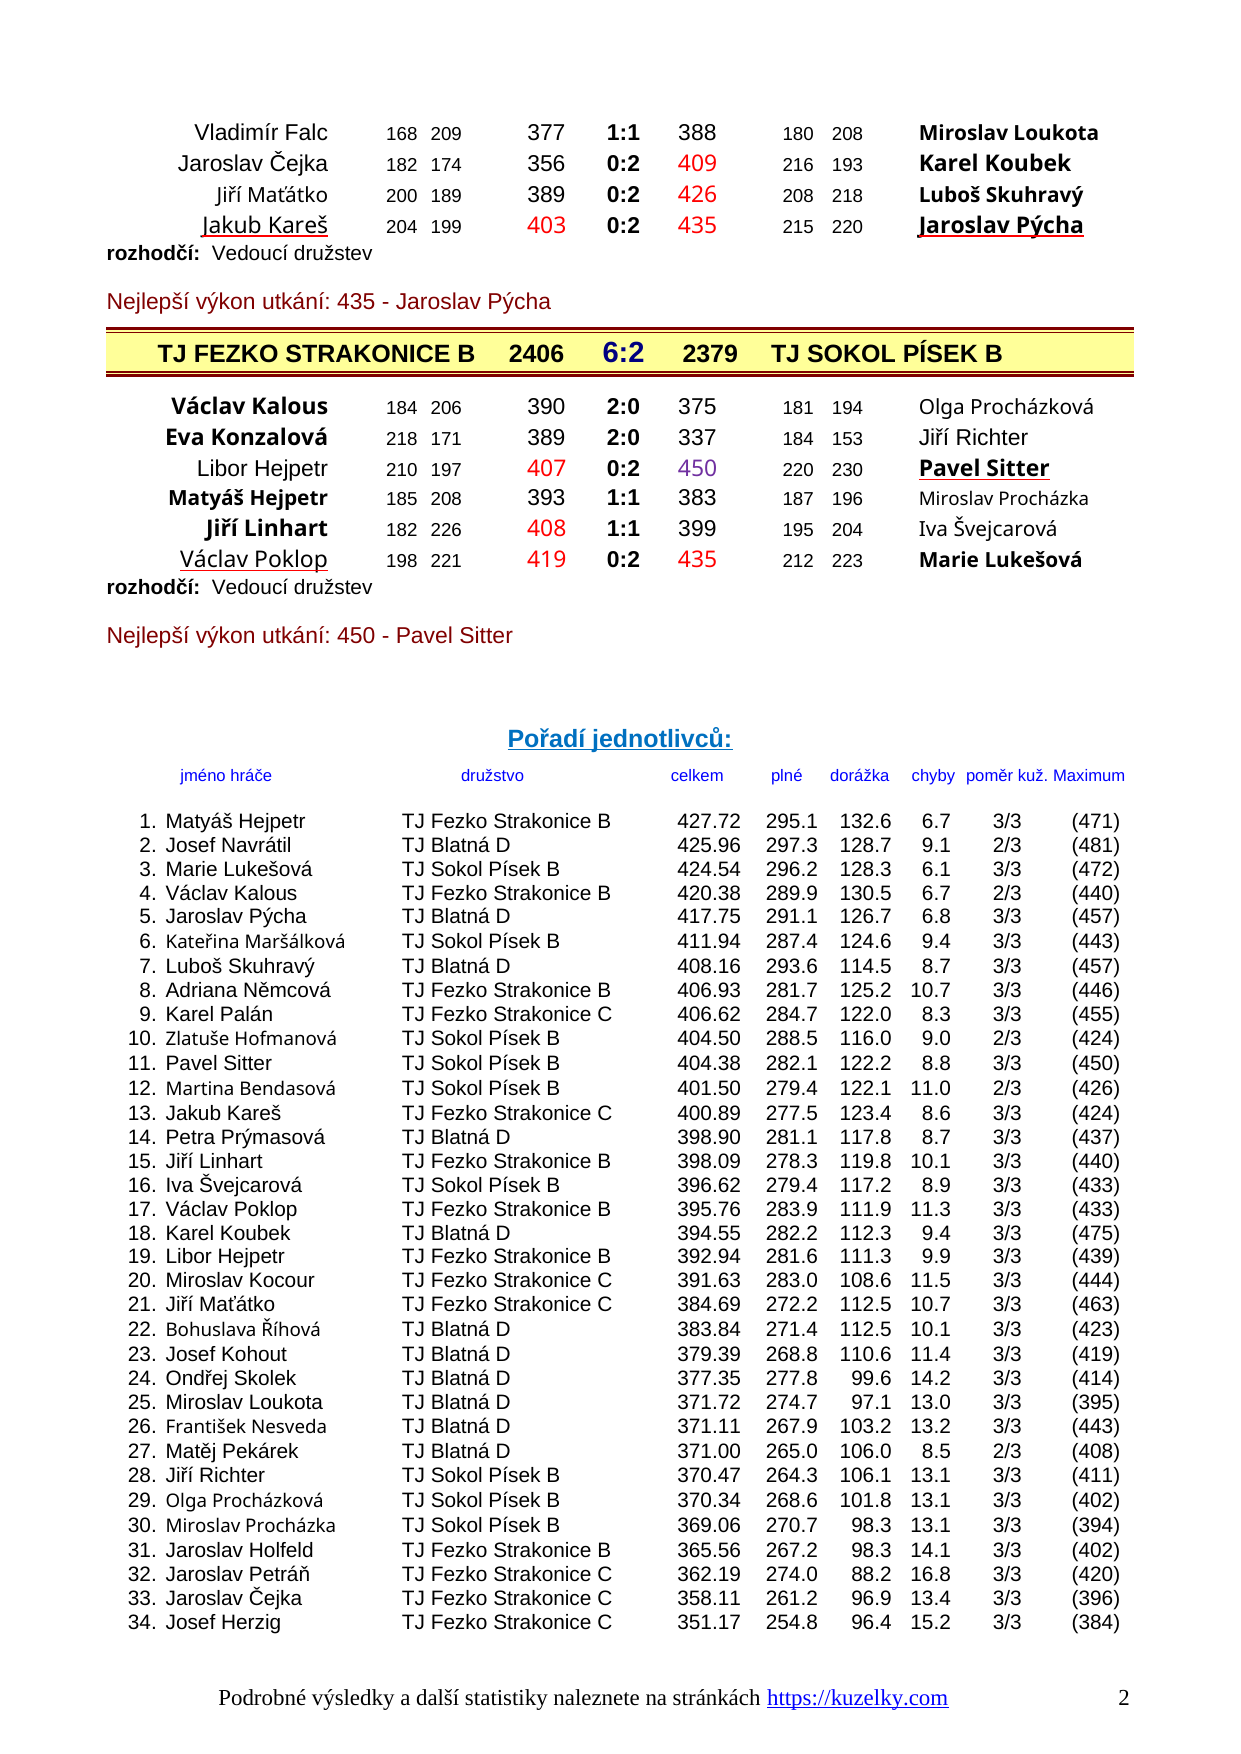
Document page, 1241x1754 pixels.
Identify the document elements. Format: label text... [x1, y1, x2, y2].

text 19. Libor Hejpetr TJ Fezko Strakonice B 392.94 281.6 111.3 9.9 3/3 (439) [106, 1244, 1134, 1268]
text 12. Martina Bendasová TJ Sokol Písek B 401.50 279.4 122.1 11.0 2/3 (426) [106, 1075, 1134, 1101]
text Eva Konzalová 218 171 389 2:0 337 184 153 Jiří Richter [106, 421, 1134, 452]
text 24. Ondřej Skolek TJ Blatná D 377.35 277.8 99.6 14.2 3/3 (414) [106, 1366, 1134, 1390]
text Pořadí jednotlivců: [94, 724, 1145, 753]
text 29. Olga Procházková TJ Sokol Písek B 370.34 268.6 101.8 13.1 3/3 (402) [106, 1487, 1134, 1513]
text 8. Adriana Němcová TJ Fezko Strakonice B 406.93 281.7 125.2 10.7 3/3 (446) [106, 978, 1134, 1002]
text 33. Jaroslav Čejka TJ Fezko Strakonice C 358.11 261.2 96.9 13.4 3/3 (396) [106, 1586, 1134, 1610]
text jméno hráče družstvo celkem plné dorážka chyby poměr kuž. Maximum [106, 765, 1134, 784]
text 9. Karel Palán TJ Fezko Strakonice C 406.62 284.7 122.0 8.3 3/3 (455) [106, 1002, 1134, 1026]
text rozhodčí: Vedoucí družstev [106, 574, 1134, 598]
text Vladimír Falc 168 209 377 1:1 388 180 208 Miroslav Loukota [106, 118, 1134, 147]
text Jakub Kareš 204 199 403 0:2 435 215 220 Jaroslav Pýcha [106, 209, 1134, 240]
text 11. Pavel Sitter TJ Sokol Písek B 404.38 282.1 122.2 8.8 3/3 (450) [106, 1051, 1134, 1075]
text 17. Václav Poklop TJ Fezko Strakonice B 395.76 283.9 111.9 11.3 3/3 (433) [106, 1196, 1134, 1220]
text 21. Jiří Maťátko TJ Fezko Strakonice C 384.69 272.2 112.5 10.7 3/3 (463) [106, 1292, 1134, 1316]
text 7. Luboš Skuhravý TJ Blatná D 408.16 293.6 114.5 8.7 3/3 (457) [106, 954, 1134, 978]
text 31. Jaroslav Holfeld TJ Fezko Strakonice B 365.56 267.2 98.3 14.1 3/3 (402) [106, 1538, 1134, 1562]
text Nejlepší výkon utkání: 450 - Pavel Sitter [106, 622, 1134, 649]
text 22. Bohuslava Říhová TJ Blatná D 383.84 271.4 112.5 10.1 3/3 (423) [106, 1316, 1134, 1342]
text 25. Miroslav Loukota TJ Blatná D 371.72 274.7 97.1 13.0 3/3 (395) [106, 1390, 1134, 1414]
text Václav Kalous 184 206 390 2:0 375 181 194 Olga Procházková [106, 390, 1134, 421]
text 5. Jaroslav Pýcha TJ Blatná D 417.75 291.1 126.7 6.8 3/3 (457) [106, 904, 1134, 928]
text 15. Jiří Linhart TJ Fezko Strakonice B 398.09 278.3 119.8 10.1 3/3 (440) [106, 1148, 1134, 1172]
text Václav Poklop 198 221 419 0:2 435 212 223 Marie Lukešová [106, 543, 1134, 574]
text 16. Iva Švejcarová TJ Sokol Písek B 396.62 279.4 117.2 8.9 3/3 (433) [106, 1172, 1134, 1196]
text 4. Václav Kalous TJ Fezko Strakonice B 420.38 289.9 130.5 6.7 2/3 (440) [106, 880, 1134, 904]
text Libor Hejpetr 210 197 407 0:2 450 220 230 Pavel Sitter [106, 452, 1134, 483]
text Nejlepší výkon utkání: 435 - Jaroslav Pýcha [106, 288, 1134, 314]
text 18. Karel Koubek TJ Blatná D 394.55 282.2 112.3 9.4 3/3 (475) [106, 1220, 1134, 1244]
text 34. Josef Herzig TJ Fezko Strakonice C 351.17 254.8 96.4 15.2 3/3 (384) [106, 1610, 1134, 1634]
text 23. Josef Kohout TJ Blatná D 379.39 268.8 110.6 11.4 3/3 (419) [106, 1342, 1134, 1366]
text 32. Jaroslav Petráň TJ Fezko Strakonice C 362.19 274.0 88.2 16.8 3/3 (420) [106, 1562, 1134, 1586]
text 26. František Nesveda TJ Blatná D 371.11 267.9 103.2 13.2 3/3 (443) [106, 1414, 1134, 1439]
text Matyáš Hejpetr 185 208 393 1:1 383 187 196 Miroslav Procházka [106, 483, 1134, 512]
text 14. Petra Prýmasová TJ Blatná D 398.90 281.1 117.8 8.7 3/3 (437) [106, 1124, 1134, 1148]
text 30. Miroslav Procházka TJ Sokol Písek B 369.06 270.7 98.3 13.1 3/3 (394) [106, 1513, 1134, 1538]
text 20. Miroslav Kocour TJ Fezko Strakonice C 391.63 283.0 108.6 11.5 3/3 (444) [106, 1268, 1134, 1292]
text 27. Matěj Pekárek TJ Blatná D 371.00 265.0 106.0 8.5 2/3 (408) [106, 1439, 1134, 1463]
text 2. Josef Navrátil TJ Blatná D 425.96 297.3 128.7 9.1 2/3 (481) [106, 832, 1134, 856]
text 13. Jakub Kareš TJ Fezko Strakonice C 400.89 277.5 123.4 8.6 3/3 (424) [106, 1101, 1134, 1124]
text Jaroslav Čejka 182 174 356 0:2 409 216 193 Karel Koubek [106, 147, 1134, 178]
text 6. Kateřina Maršálková TJ Sokol Písek B 411.94 287.4 124.6 9.4 3/3 (443) [106, 928, 1134, 954]
text Jiří Linhart 182 226 408 1:1 399 195 204 Iva Švejcarová [106, 512, 1134, 543]
text 1. Matyáš Hejpetr TJ Fezko Strakonice B 427.72 295.1 132.6 6.7 3/3 (471) [106, 808, 1134, 832]
text TJ Fezko Strakonice B 2406 6:2 2379 TJ Sokol Písek B [106, 333, 1134, 371]
text 3. Marie Lukešová TJ Sokol Písek B 424.54 296.2 128.3 6.1 3/3 (472) [106, 856, 1134, 880]
text rozhodčí: Vedoucí družstev [106, 240, 1134, 264]
text 28. Jiří Richter TJ Sokol Písek B 370.47 264.3 106.1 13.1 3/3 (411) [106, 1463, 1134, 1487]
text 10. Zlatuše Hofmanová TJ Sokol Písek B 404.50 288.5 116.0 9.0 2/3 (424) [106, 1026, 1134, 1051]
text Jiří Maťátko 200 189 389 0:2 426 208 218 Luboš Skuhravý [106, 178, 1134, 209]
